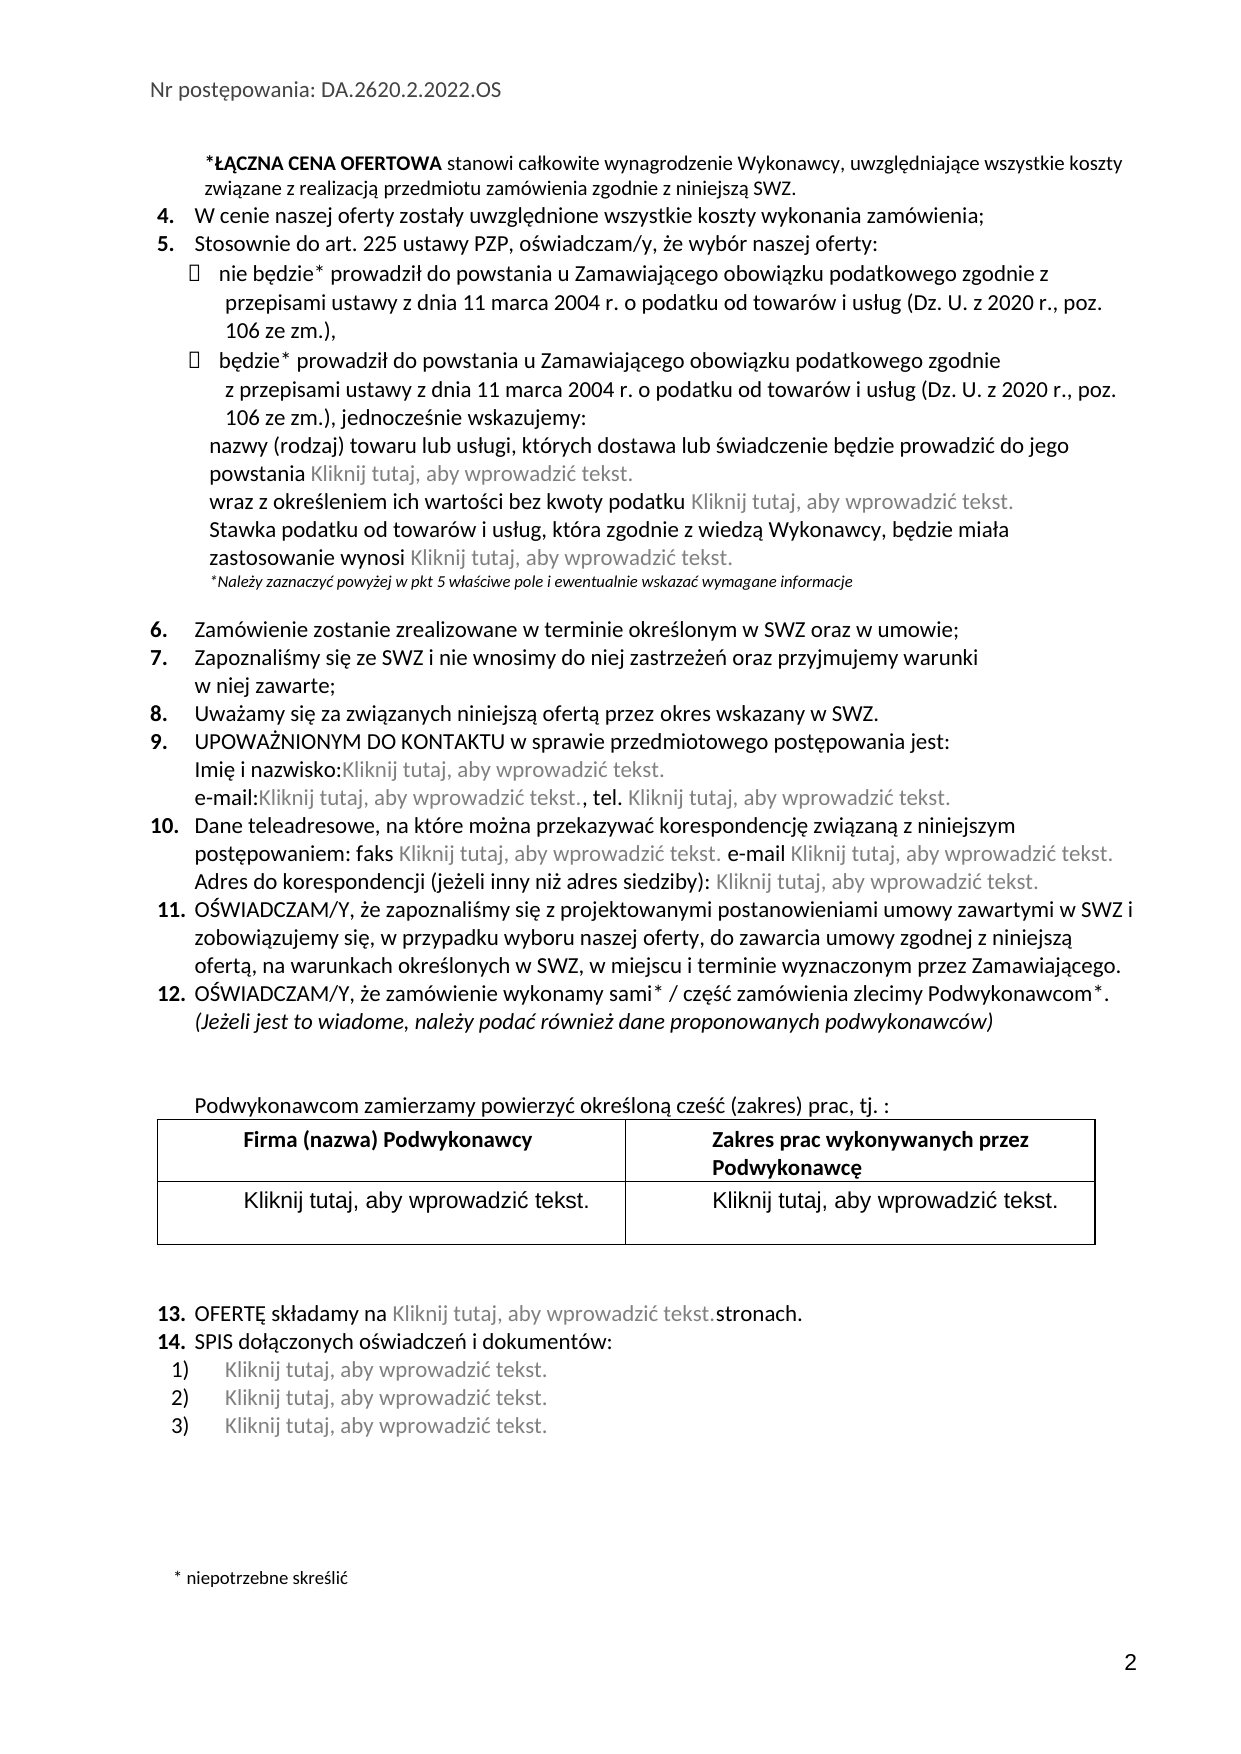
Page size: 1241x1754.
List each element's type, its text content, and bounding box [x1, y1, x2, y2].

list Zapoznaliśmy się ze SWZ i nie wnosimy do niej zastrzeżeń oraz przyjmujemy warunki w niej zawarte; [150, 643, 1137, 699]
list SPIS dołączonych oświadczeń i dokumentów: [157, 1327, 1122, 1355]
list OFERTĘ składamy na stronach. [157, 1299, 1122, 1327]
text 1) [171, 1355, 1122, 1383]
list OŚWIADCZAM/Y, że zapoznaliśmy się z projektowanymi postanowieniami umowy zawartymi w SWZ i zobowiązujemy się, w przypadku wyboru naszej oferty, do zawarcia umowy zgodnej z niniejszą ofertą, na warunkach określonych w SWZ, w miejscu i terminie wyznaczonym przez Zamawiającego. [157, 895, 1137, 979]
list Adres do korespondencji (jeżeli inny niż adres siedziby): [194, 867, 1137, 895]
list Zamówienie zostanie zrealizowane w terminie określonym w SWZ oraz w umowie; [150, 615, 1137, 643]
text 3) [171, 1411, 1122, 1439]
text *Należy zaznaczyć powyżej w pkt 5 właściwe pole i ewentualnie wskazać wymagane informacje [209, 572, 1137, 592]
list będzie* prowadził do powstania u Zamawiającego obowiązku podatkowego zgodnie z przepisami ustawy z dnia 11 marca 2004 r. o podatku od towarów i usług (Dz. U. z 2020 r., poz. 106 ze zm.), jednocześnie wskazujemy: [187, 344, 1137, 431]
list UPOWAŻNIONYM DO KONTAKTU w sprawie przedmiotowego postępowania jest: Imię i nazwisko: e-mail:, tel. [150, 727, 1137, 811]
list Podwykonawcom zamierzamy powierzyć określoną cześć (zakres) prac, tj. : [194, 1091, 1137, 1119]
table_header Firma (nazwa) Podwykonawcy [158, 1120, 625, 1181]
text *ŁĄCZNA CENA OFERTOWA stanowi całkowite wynagrodzenie Wykonawcy, uwzględniające wszystkie koszty związane z realizacją przedmiotu zamówienia zgodnie z niniejszą SWZ. [204, 150, 1134, 201]
list OŚWIADCZAM/Y, że zamówienie wykonamy sami* / część zamówienia zlecimy Podwykonawcom*. (Jeżeli jest to wiadome, należy podać również dane proponowanych podwykonawców) [157, 979, 1137, 1035]
text Stawka podatku od towarów i usług, która zgodnie z wiedzą Wykonawcy, będzie miała zastosowanie wynosi [209, 516, 1137, 572]
text * niepotrzebne skreślić [173, 1566, 1137, 1589]
list Dane teleadresowe, na które można przekazywać korespondencję związaną z niniejszym postępowaniem: faks e-mail [150, 811, 1137, 867]
list nie będzie* prowadził do powstania u Zamawiającego obowiązku podatkowego zgodnie z przepisami ustawy z dnia 11 marca 2004 r. o podatku od towarów i usług (Dz. U. z 2020 r., poz. 106 ze zm.), [187, 257, 1137, 344]
text 2) [171, 1383, 1122, 1411]
text nazwy (rodzaj) towaru lub usługi, których dostawa lub świadczenie będzie prowadzić do jego powstania [209, 431, 1137, 487]
list W cenie naszej oferty zostały uwzględnione wszystkie koszty wykonania zamówienia; [157, 201, 1137, 229]
table_header Zakres prac wykonywanych przez Podwykonawcę [626, 1120, 1094, 1181]
table_cell [158, 1182, 625, 1243]
list Stosownie do art. 225 ustawy PZP, oświadczam/y, że wybór naszej oferty: [157, 229, 1137, 257]
text wraz z określeniem ich wartości bez kwoty podatku [209, 487, 1137, 516]
list Uważamy się za związanych niniejszą ofertą przez okres wskazany w SWZ. [150, 699, 1137, 727]
